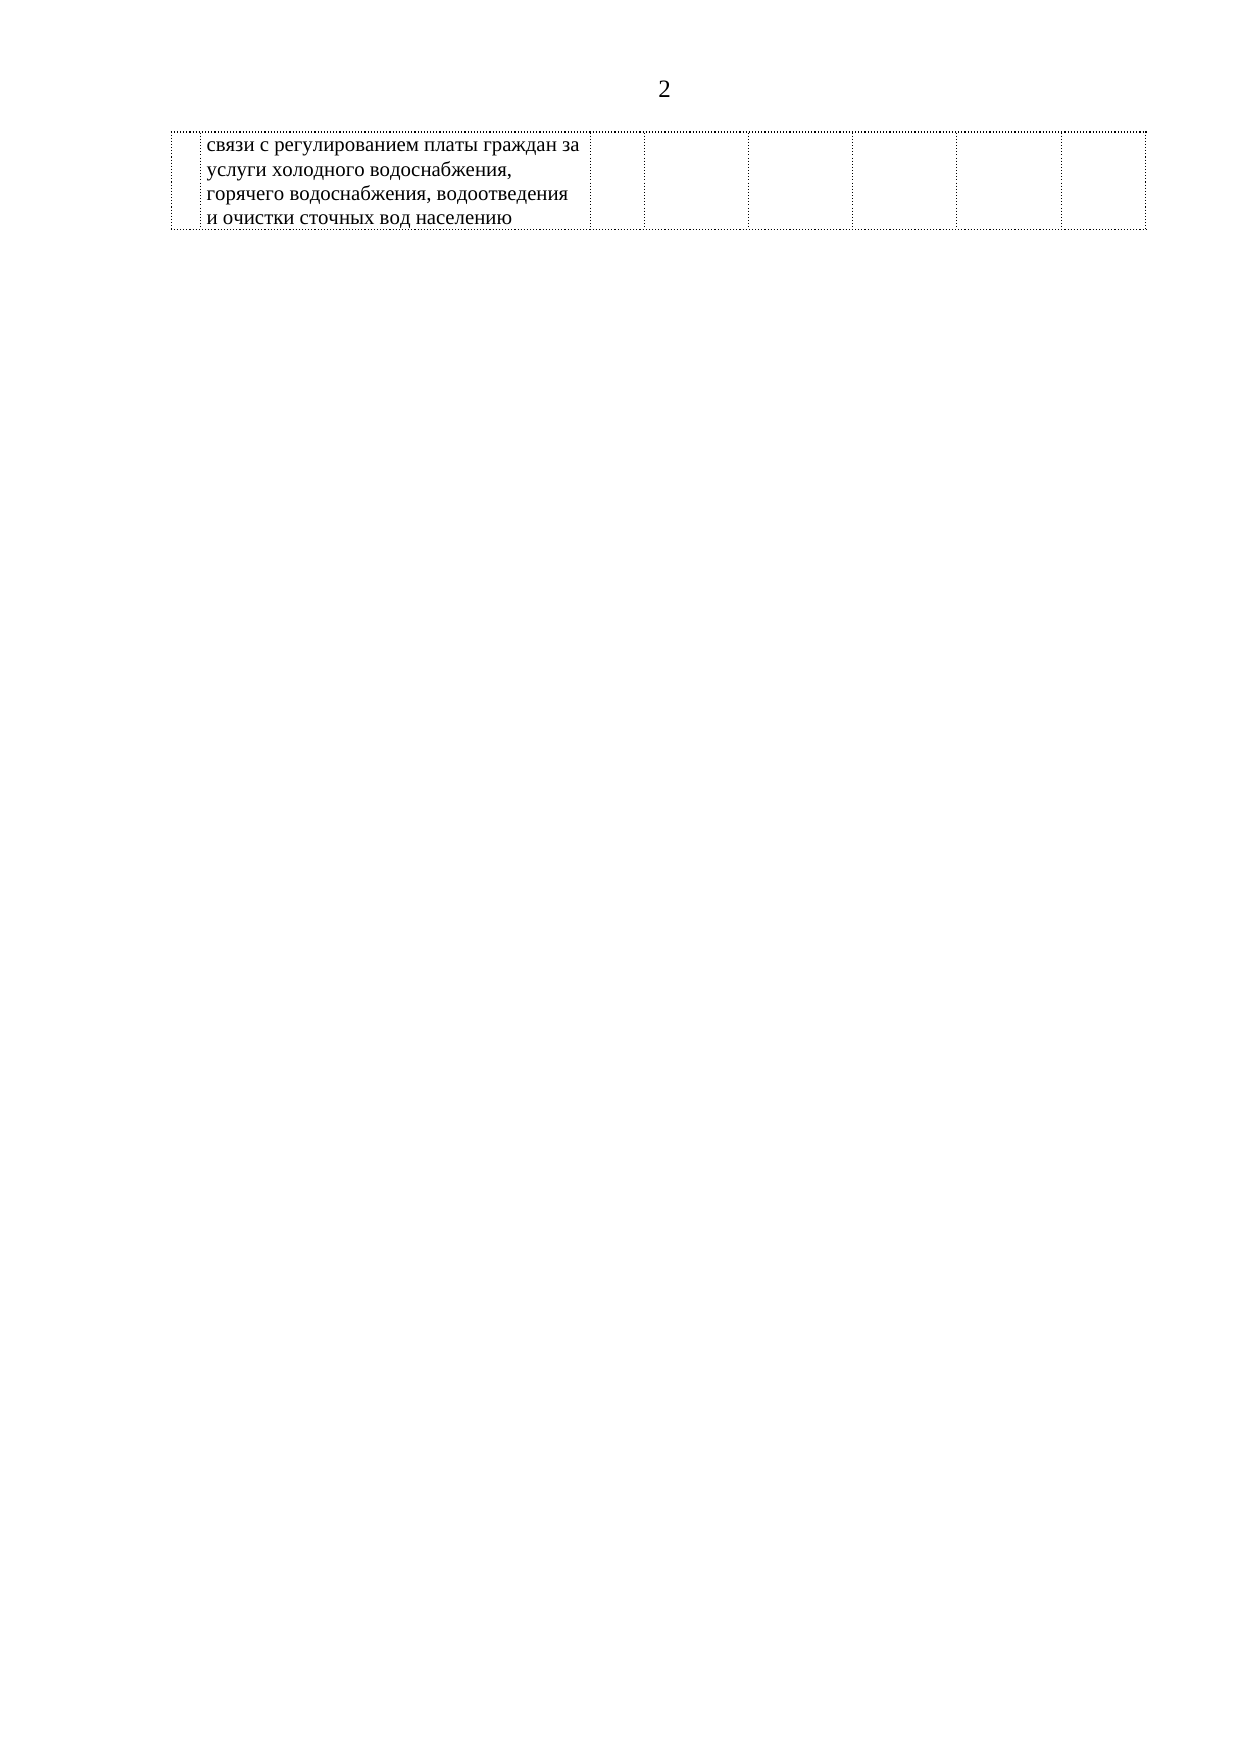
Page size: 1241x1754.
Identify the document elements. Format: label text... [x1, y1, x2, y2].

table_cell 1 [749, 131, 852, 229]
table_cell 1 [853, 131, 956, 229]
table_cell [200, 131, 590, 229]
table_cell 2 [171, 131, 200, 229]
table_cell - [1061, 131, 1146, 229]
table_cell ед. [590, 131, 644, 229]
table_cell - [956, 131, 1061, 229]
table_cell 0 [644, 131, 749, 229]
